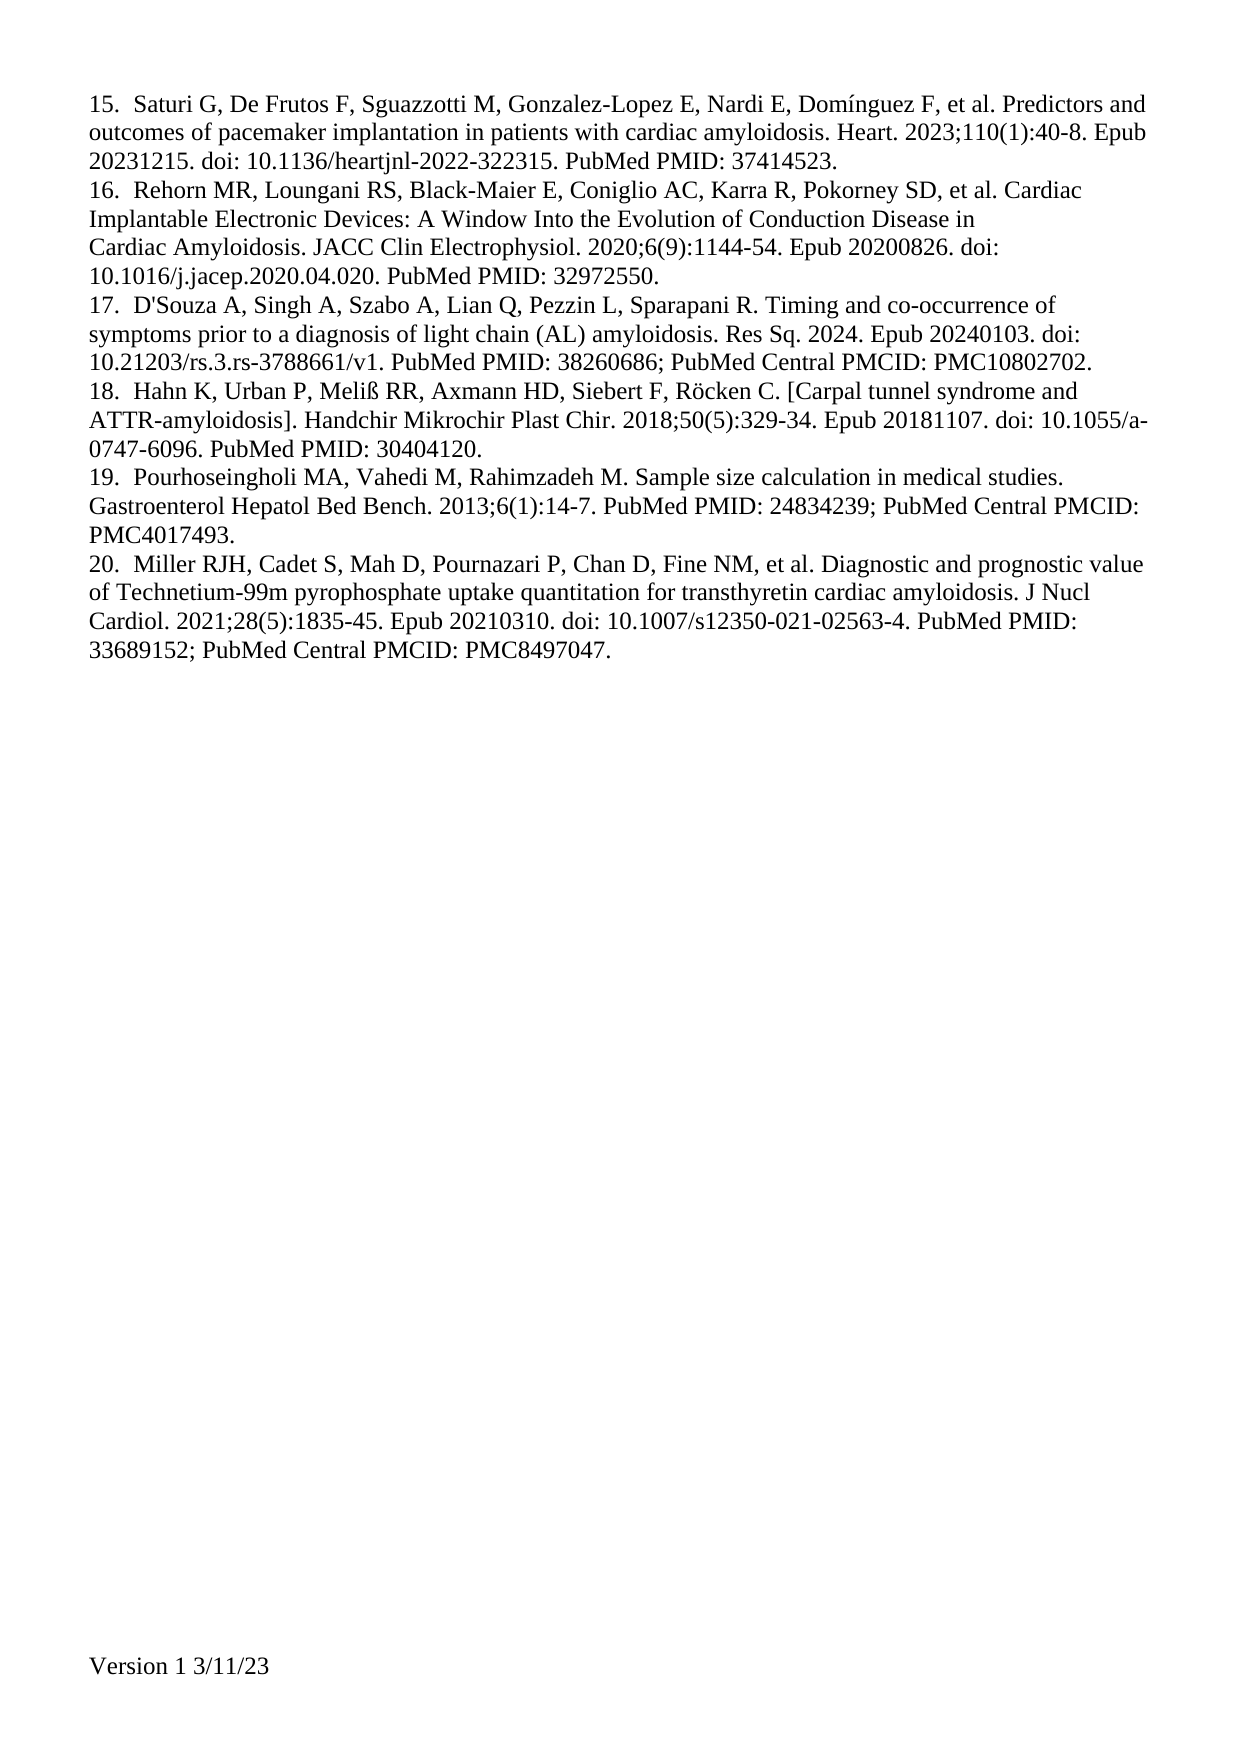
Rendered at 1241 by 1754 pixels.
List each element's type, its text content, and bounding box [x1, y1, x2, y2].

text 18. Hahn K, Urban P, Meliß RR, Axmann HD, Siebert F, Röcken C. [Carpal tunnel syndrome and ATTR-amyloidosis]. Handchir Mikrochir Plast Chir. 2018;50(5):329-34. Epub 20181107. doi: 10.1055/a-0747-6096. PubMed PMID: 30404120. [89, 376, 1152, 462]
text 15. Saturi G, De Frutos F, Sguazzotti M, Gonzalez-Lopez E, Nardi E, Domínguez F, et al. Predictors and outcomes of pacemaker implantation in patients with cardiac amyloidosis. Heart. 2023;110(1):40-8. Epub 20231215. doi: 10.1136/heartjnl-2022-322315. PubMed PMID: 37414523. [89, 89, 1152, 175]
text 20. Miller RJH, Cadet S, Mah D, Pournazari P, Chan D, Fine NM, et al. Diagnostic and prognostic value of Technetium-99m pyrophosphate uptake quantitation for transthyretin cardiac amyloidosis. J Nucl Cardiol. 2021;28(5):1835-45. Epub 20210310. doi: 10.1007/s12350-021-02563-4. PubMed PMID: 33689152; PubMed Central PMCID: PMC8497047. [89, 549, 1152, 664]
text 16. Rehorn MR, Loungani RS, Black-Maier E, Coniglio AC, Karra R, Pokorney SD, et al. Cardiac Implantable Electronic Devices: A Window Into the Evolution of Conduction Disease in Cardiac Amyloidosis. JACC Clin Electrophysiol. 2020;6(9):1144-54. Epub 20200826. doi: 10.1016/j.jacep.2020.04.020. PubMed PMID: 32972550. [89, 175, 1152, 290]
text 17. D'Souza A, Singh A, Szabo A, Lian Q, Pezzin L, Sparapani R. Timing and co-occurrence of symptoms prior to a diagnosis of light chain (AL) amyloidosis. Res Sq. 2024. Epub 20240103. doi: 10.21203/rs.3.rs-3788661/v1. PubMed PMID: 38260686; PubMed Central PMCID: PMC10802702. [89, 290, 1152, 376]
text 19. Pourhoseingholi MA, Vahedi M, Rahimzadeh M. Sample size calculation in medical studies. Gastroenterol Hepatol Bed Bench. 2013;6(1):14-7. PubMed PMID: 24834239; PubMed Central PMCID: PMC4017493. [89, 462, 1152, 549]
